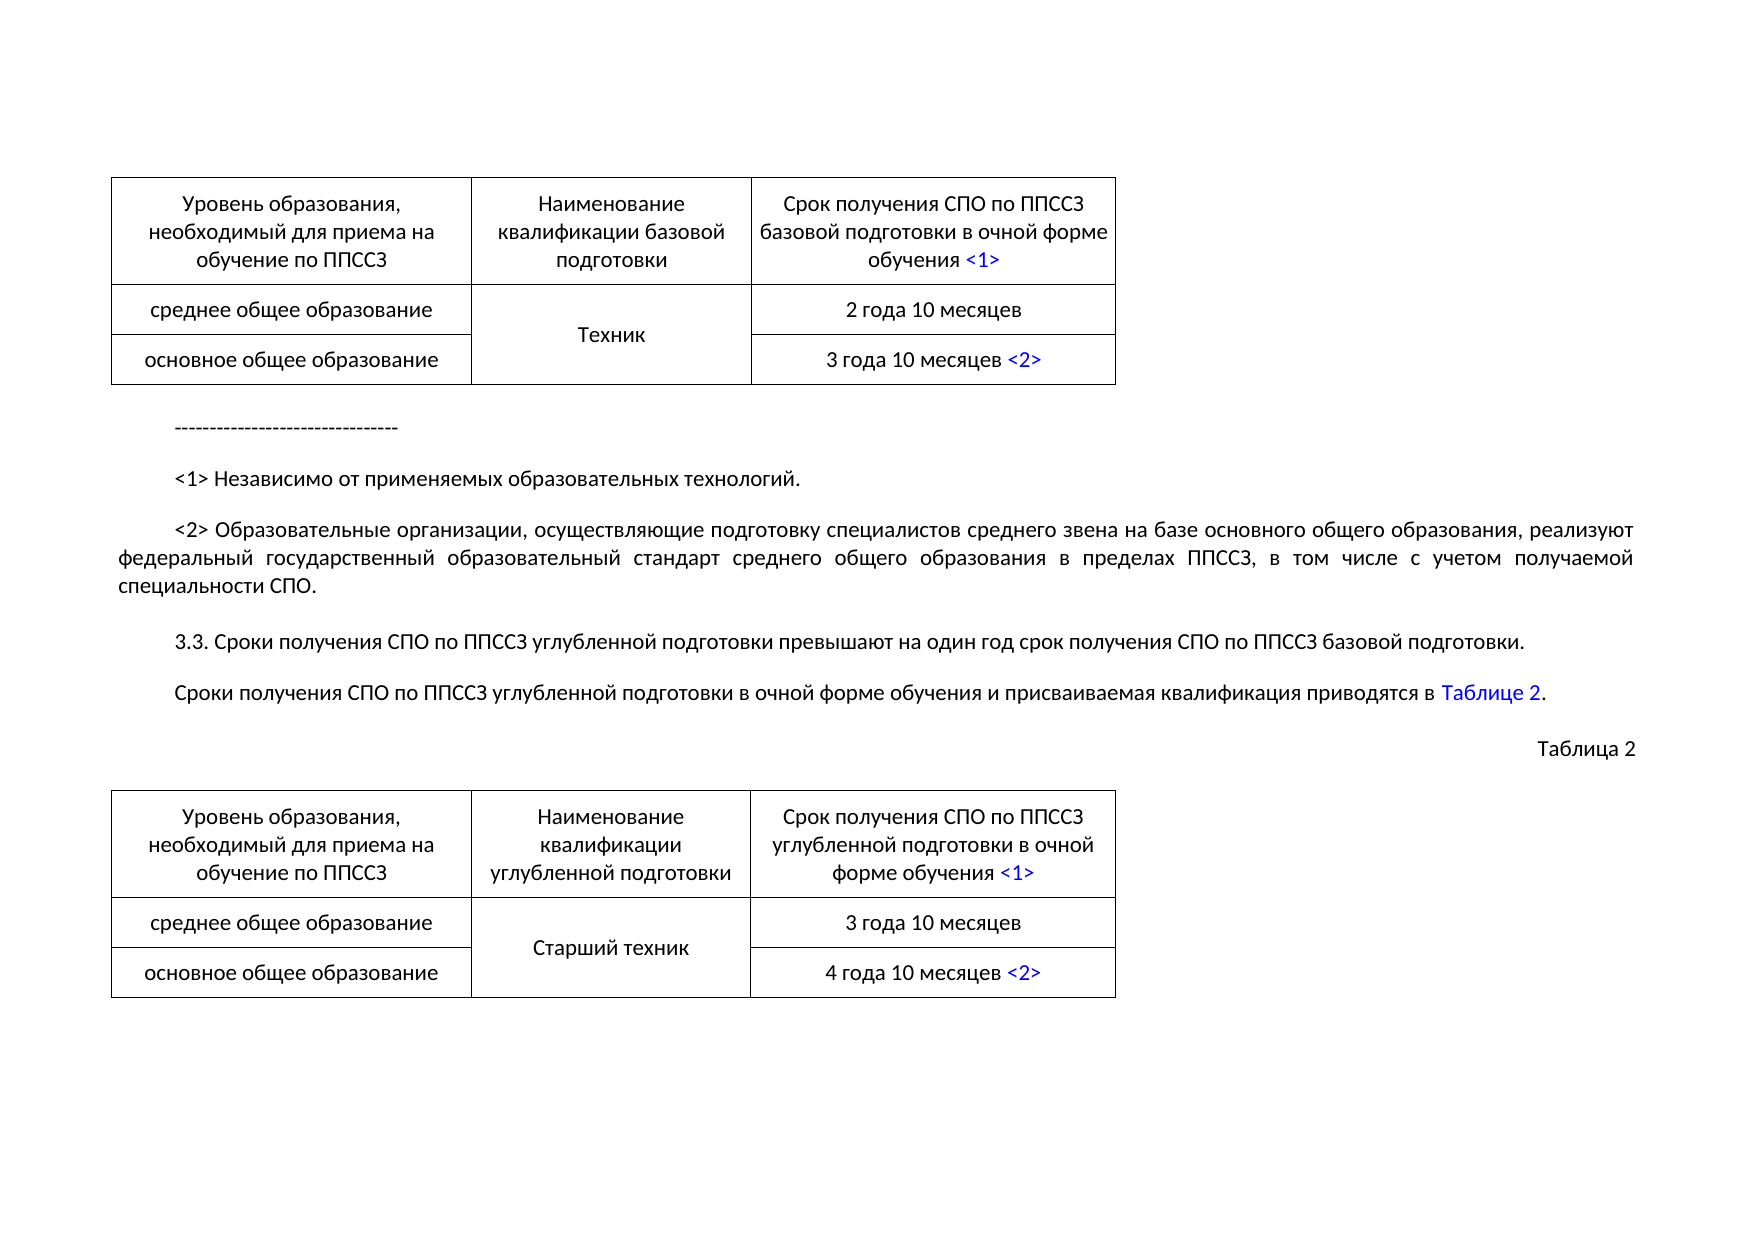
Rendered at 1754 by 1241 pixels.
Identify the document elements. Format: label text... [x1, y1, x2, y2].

table_header Наименование квалификации углубленной подготовки [472, 791, 750, 897]
table_header Наименование квалификации базовой подготовки [472, 178, 751, 283]
text 3.3. Сроки получения СПО по ППССЗ углубленной подготовки превышают на один год срок получения СПО по ППССЗ базовой подготовки. [118, 627, 1636, 655]
table_cell 3 года 10 месяцев <2> [752, 335, 1115, 384]
table_cell 4 года 10 месяцев <2> [751, 948, 1115, 997]
table_header Срок получения СПО по ППССЗ углубленной подготовки в очной форме обучения <1> [751, 791, 1115, 897]
table_cell Техник [472, 285, 751, 384]
table_cell среднее общее образование [112, 285, 471, 334]
table_cell Старший техник [472, 898, 750, 997]
text Таблица 2 [118, 734, 1636, 762]
table_cell 2 года 10 месяцев [752, 285, 1115, 334]
table_cell 3 года 10 месяцев [751, 898, 1115, 947]
text <2> Образовательные организации, осуществляющие подготовку специалистов среднего звена на базе основного общего образования, реализуют федеральный государственный образовательный стандарт среднего общего образования в пределах ППССЗ, в том числе с учетом получаемой специальности СПО. [118, 515, 1636, 599]
text Сроки получения СПО по ППССЗ углубленной подготовки в очной форме обучения и присваиваемая квалификация приводятся в Таблице 2. [118, 678, 1636, 706]
table_cell основное общее образование [112, 948, 471, 997]
table_header Уровень образования, необходимый для приема на обучение по ППССЗ [112, 178, 471, 283]
table_cell среднее общее образование [112, 898, 471, 947]
text -------------------------------- [118, 413, 1636, 441]
table_header Срок получения СПО по ППССЗ базовой подготовки в очной форме обучения <1> [752, 178, 1115, 283]
table_header Уровень образования, необходимый для приема на обучение по ППССЗ [112, 791, 471, 897]
text <1> Независимо от применяемых образовательных технологий. [118, 464, 1636, 492]
table_cell основное общее образование [112, 335, 471, 384]
